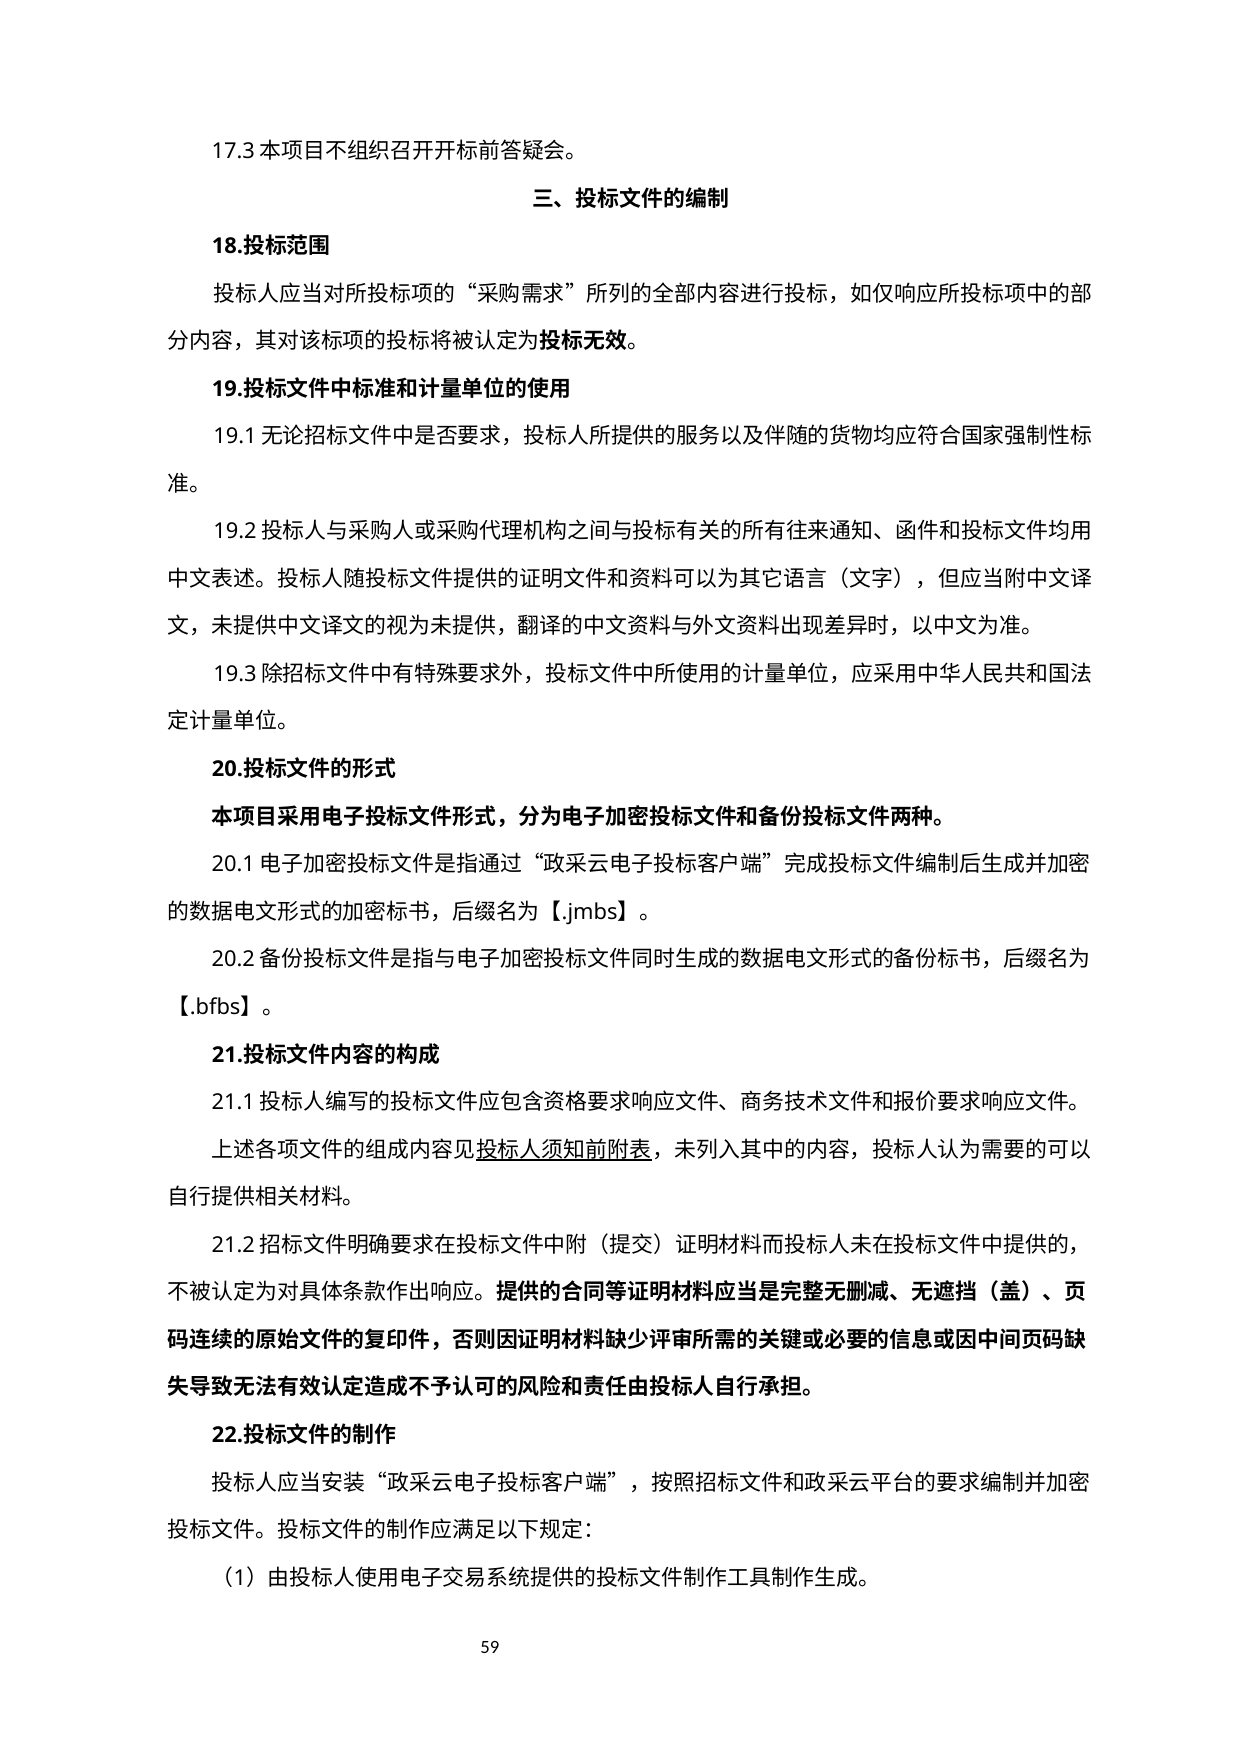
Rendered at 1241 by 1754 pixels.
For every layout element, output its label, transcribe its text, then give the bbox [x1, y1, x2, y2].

text 三、投标文件的编制 [168, 181, 1093, 212]
text 19.1无论招标文件中是否要求，投标人所提供的服务以及伴随的货物均应符合国家强制性标准。 [168, 418, 1093, 497]
text 17.3本项目不组织召开开标前答疑会。 [168, 133, 1093, 165]
text 19.3除招标文件中有特殊要求外，投标文件中所使用的计量单位，应采用中华人民共和国法定计量单位。 [168, 656, 1093, 735]
text 上述各项文件的组成内容见投标人须知前附表，未列入其中的内容，投标人认为需要的可以自行提供相关材料。 [168, 1132, 1093, 1211]
text 21.2招标文件明确要求在投标文件中附（提交）证明材料而投标人未在投标文件中提供的，不被认定为对具体条款作出响应。提供的合同等证明材料应当是完整无删减、无遮挡（盖）、页码连续的原始文件的复印件，否则因证明材料缺少评审所需的关键或必要的信息或因中间页码缺失导致无法有效认定造成不予认可的风险和责任由投标人自行承担。 [168, 1227, 1093, 1401]
text 投标人应当对所投标项的“采购需求”所列的全部内容进行投标，如仅响应所投标项中的部分内容，其对该标项的投标将被认定为投标无效。 [168, 276, 1093, 355]
text 20.2备份投标文件是指与电子加密投标文件同时生成的数据电文形式的备份标书，后缀名为【.bfbs】。 [168, 941, 1093, 1021]
text 19.投标文件中标准和计量单位的使用 [168, 371, 1093, 402]
text 22.投标文件的制作 [168, 1417, 1093, 1449]
text 20.1电子加密投标文件是指通过“政采云电子投标客户端”完成投标文件编制后生成并加密的数据电文形式的加密标书，后缀名为【.jmbs】。 [168, 846, 1093, 926]
text 21.1投标人编写的投标文件应包含资格要求响应文件、商务技术文件和报价要求响应文件。 [168, 1084, 1093, 1116]
text 19.2投标人与采购人或采购代理机构之间与投标有关的所有往来通知、函件和投标文件均用中文表述。投标人随投标文件提供的证明文件和资料可以为其它语言（文字），但应当附中文译文，未提供中文译文的视为未提供，翻译的中文资料与外文资料出现差异时，以中文为准。 [168, 513, 1093, 640]
text 20.投标文件的形式 [168, 751, 1093, 783]
text 21.投标文件内容的构成 [168, 1037, 1093, 1068]
text 投标人应当安装“政采云电子投标客户端”，按照招标文件和政采云平台的要求编制并加密投标文件。投标文件的制作应满足以下规定： [168, 1464, 1093, 1544]
text （1）由投标人使用电子交易系统提供的投标文件制作工具制作生成。 [168, 1559, 1093, 1591]
text 18.投标范围 [168, 228, 1093, 260]
text 本项目采用电子投标文件形式，分为电子加密投标文件和备份投标文件两种。 [168, 799, 1093, 830]
